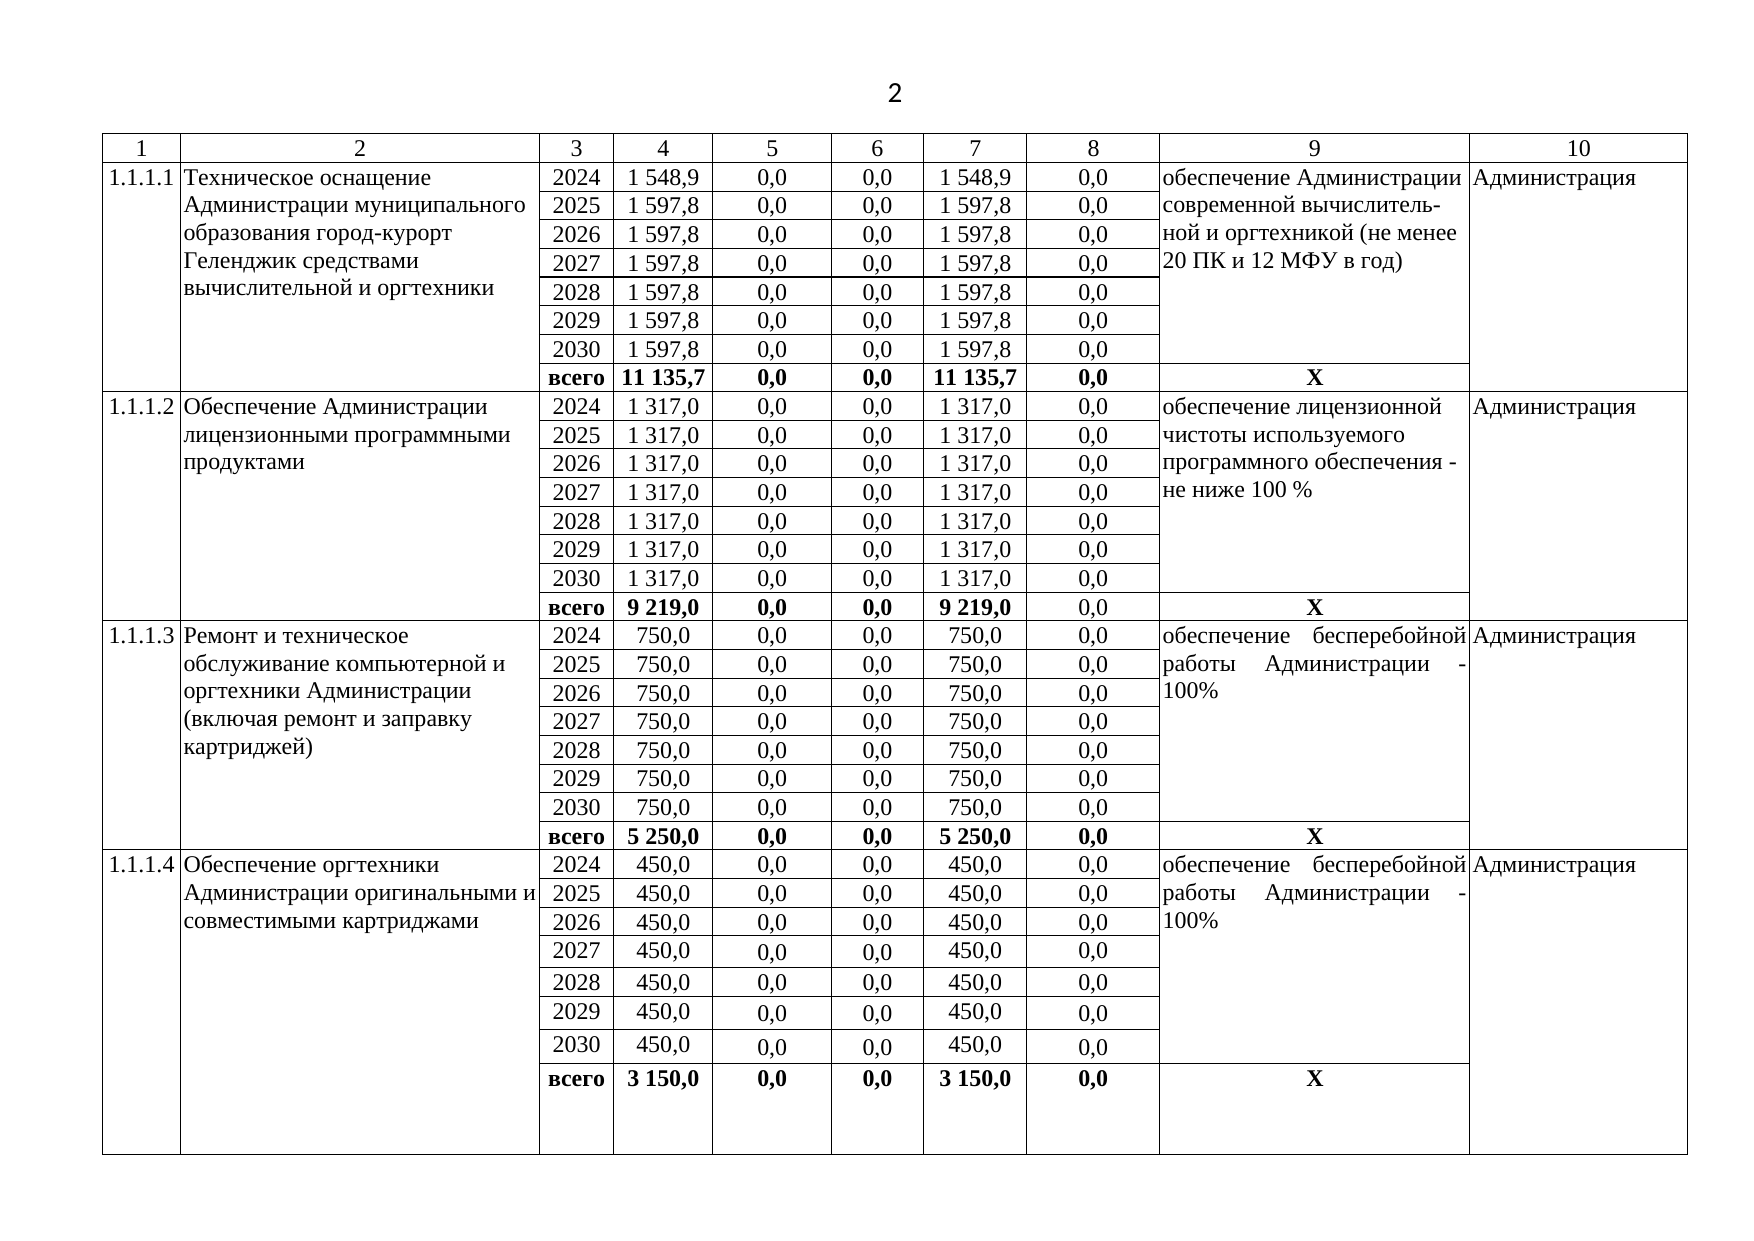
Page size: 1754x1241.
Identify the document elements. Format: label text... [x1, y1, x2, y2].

table_cell 0,0 [832, 1030, 923, 1063]
table_cell 0,0 [832, 478, 923, 506]
table_cell 1 317,0 [614, 507, 712, 534]
table_cell 0,0 [713, 449, 831, 477]
table_cell 0,0 [832, 793, 923, 821]
table_cell 0,0 [713, 421, 831, 448]
table_cell Администрация [1470, 850, 1687, 1154]
table_cell 0,0 [713, 936, 831, 967]
table_cell 0,0 [713, 822, 831, 849]
table_cell 450,0 [924, 908, 1026, 935]
table_cell 0,0 [832, 997, 923, 1029]
table_cell 11 135,7 [924, 364, 1026, 391]
table_cell 1 597,8 [614, 335, 712, 362]
table_cell 1 317,0 [924, 564, 1026, 592]
table_cell 0,0 [713, 507, 831, 534]
table_cell 0,0 [713, 306, 831, 334]
table_cell 0,0 [713, 220, 831, 248]
table_cell 0,0 [1027, 421, 1159, 448]
table_cell 1 597,8 [924, 306, 1026, 334]
table_cell 450,0 [614, 1030, 712, 1063]
table_cell 0,0 [832, 936, 923, 967]
table_cell 0,0 [1027, 335, 1159, 362]
table_cell 5 250,0 [924, 822, 1026, 849]
table_cell 0,0 [832, 650, 923, 677]
table_cell 1 317,0 [614, 449, 712, 477]
table_cell 450,0 [614, 908, 712, 935]
table_cell Техническое оснащение Администрации муниципального образования город-курорт Геленджик средствами вычислительной и оргтехники [181, 163, 539, 391]
table_cell 11 135,7 [614, 364, 712, 391]
table_cell 0,0 [713, 908, 831, 935]
table_cell 0,0 [713, 650, 831, 677]
table_cell Администрация [1470, 392, 1687, 620]
table_header 4 [614, 134, 712, 162]
table_cell 2029 [540, 535, 613, 563]
table_cell 0,0 [1027, 793, 1159, 821]
table_cell 0,0 [832, 163, 923, 191]
table_cell 0,0 [713, 278, 831, 305]
table_cell 0,0 [713, 192, 831, 219]
table_cell 0,0 [713, 364, 831, 391]
table_cell 0,0 [832, 736, 923, 763]
table_cell 0,0 [832, 249, 923, 276]
table_cell 1.1.1.1 [103, 163, 180, 391]
table_cell 1 548,9 [614, 163, 712, 191]
table_cell 2027 [540, 478, 613, 506]
table_cell 2025 [540, 879, 613, 907]
table_cell 2028 [540, 736, 613, 763]
table_cell 2030 [540, 793, 613, 821]
table_cell 450,0 [924, 997, 1026, 1029]
table_cell 0,0 [832, 1064, 923, 1154]
table_cell 1 597,8 [614, 220, 712, 248]
table_cell обеспечение бесперебойной работы Администрации - 100% [1160, 621, 1469, 821]
table_cell Обеспечение Администрации лицензионными программными продуктами [181, 392, 539, 620]
table_cell 0,0 [1027, 507, 1159, 534]
table_cell 0,0 [1027, 220, 1159, 248]
table_cell всего [540, 822, 613, 849]
table_cell 0,0 [832, 707, 923, 735]
table_cell 0,0 [832, 364, 923, 391]
table_cell 2027 [540, 249, 613, 276]
table_cell 0,0 [713, 850, 831, 878]
table_cell 2026 [540, 908, 613, 935]
table_cell 1 597,8 [614, 192, 712, 219]
table_cell 1 317,0 [614, 392, 712, 420]
table_cell 0,0 [713, 564, 831, 592]
table_cell 2029 [540, 997, 613, 1029]
table_cell 1 317,0 [924, 507, 1026, 534]
table_cell 750,0 [614, 793, 712, 821]
table_cell 0,0 [832, 621, 923, 649]
table_cell 750,0 [614, 707, 712, 735]
table_cell 0,0 [713, 879, 831, 907]
table_cell обеспечение Администрации современной вычислитель-ной и оргтехникой (не менее 20 ПК и 12 МФУ в год) [1160, 163, 1469, 362]
table_cell 450,0 [924, 968, 1026, 996]
table_cell 2027 [540, 707, 613, 735]
table_cell 0,0 [1027, 535, 1159, 563]
table_cell 0,0 [832, 507, 923, 534]
table_cell 450,0 [924, 1030, 1026, 1063]
table_cell 0,0 [713, 249, 831, 276]
table_cell 0,0 [1027, 392, 1159, 420]
table_cell 2025 [540, 192, 613, 219]
table_cell Х [1160, 1064, 1469, 1154]
table_cell 0,0 [713, 679, 831, 706]
table_cell 3 150,0 [924, 1064, 1026, 1154]
table_cell 0,0 [713, 335, 831, 362]
table_header 9 [1160, 134, 1469, 162]
table_header 10 [1470, 134, 1687, 162]
table_cell 0,0 [1027, 278, 1159, 305]
table_cell 0,0 [1027, 1064, 1159, 1154]
table_cell 750,0 [924, 621, 1026, 649]
table_cell 3 150,0 [614, 1064, 712, 1154]
table_cell 1 317,0 [924, 449, 1026, 477]
table_cell 0,0 [832, 564, 923, 592]
table_cell 450,0 [614, 968, 712, 996]
table_cell 5 250,0 [614, 822, 712, 849]
table_cell 1 597,8 [614, 249, 712, 276]
table_cell 0,0 [832, 908, 923, 935]
table_cell 450,0 [614, 850, 712, 878]
table_cell обеспечение бесперебойной работы Администрации - 100% [1160, 850, 1469, 1063]
table_cell 0,0 [713, 163, 831, 191]
table_cell 0,0 [832, 765, 923, 792]
table_cell 0,0 [713, 765, 831, 792]
table_cell 0,0 [1027, 765, 1159, 792]
table_cell 2028 [540, 507, 613, 534]
table_cell 0,0 [713, 997, 831, 1029]
table_cell 750,0 [924, 765, 1026, 792]
table_cell 1 317,0 [924, 421, 1026, 448]
table_cell 0,0 [832, 822, 923, 849]
table_cell 0,0 [1027, 163, 1159, 191]
table_cell 1 548,9 [924, 163, 1026, 191]
table_cell 0,0 [1027, 679, 1159, 706]
table_cell 2028 [540, 968, 613, 996]
table_cell 1.1.1.4 [103, 850, 180, 1154]
table_cell 2025 [540, 421, 613, 448]
table_cell всего [540, 1064, 613, 1154]
table_header 8 [1027, 134, 1159, 162]
table_cell Х [1160, 593, 1469, 620]
table_cell 2024 [540, 850, 613, 878]
table_cell 2026 [540, 679, 613, 706]
table_cell 2024 [540, 163, 613, 191]
table_cell 0,0 [832, 879, 923, 907]
table_cell 0,0 [1027, 968, 1159, 996]
table_cell 0,0 [713, 478, 831, 506]
table_cell 0,0 [1027, 306, 1159, 334]
table_cell 0,0 [713, 392, 831, 420]
table_cell 9 219,0 [614, 593, 712, 620]
table_cell 1 597,8 [614, 306, 712, 334]
table_cell 9 219,0 [924, 593, 1026, 620]
table_cell всего [540, 364, 613, 391]
table_header 6 [832, 134, 923, 162]
table_cell 0,0 [1027, 1030, 1159, 1063]
table_cell 1 317,0 [614, 421, 712, 448]
table_cell 0,0 [832, 392, 923, 420]
table_cell 1 597,8 [614, 278, 712, 305]
table_header 1 [103, 134, 180, 162]
table_cell 750,0 [924, 650, 1026, 677]
table_cell 750,0 [614, 621, 712, 649]
table_cell 1 597,8 [924, 220, 1026, 248]
table_cell 2030 [540, 564, 613, 592]
table_cell 0,0 [1027, 736, 1159, 763]
table_cell 1 597,8 [924, 192, 1026, 219]
table_cell 1 597,8 [924, 278, 1026, 305]
table_cell 0,0 [832, 968, 923, 996]
table_cell Обеспечение оргтехники Администрации оригинальными и совместимыми картриджами [181, 850, 539, 1154]
table_cell 750,0 [614, 679, 712, 706]
table_cell 750,0 [924, 679, 1026, 706]
table_cell 0,0 [1027, 822, 1159, 849]
table_cell 2026 [540, 220, 613, 248]
table_cell 2025 [540, 650, 613, 677]
table_cell 0,0 [832, 220, 923, 248]
table_cell 1 317,0 [614, 535, 712, 563]
table_header 2 [181, 134, 539, 162]
table_cell 0,0 [832, 679, 923, 706]
table_cell 450,0 [614, 936, 712, 967]
table_cell 0,0 [832, 535, 923, 563]
table_cell 2028 [540, 278, 613, 305]
table_header 5 [713, 134, 831, 162]
table_cell 0,0 [713, 736, 831, 763]
table_cell 0,0 [1027, 707, 1159, 735]
table_cell 0,0 [1027, 249, 1159, 276]
table_cell Х [1160, 364, 1469, 391]
table_cell 450,0 [614, 997, 712, 1029]
table_cell 0,0 [1027, 564, 1159, 592]
table_cell 0,0 [832, 850, 923, 878]
table_cell 1 317,0 [924, 392, 1026, 420]
table_cell 0,0 [713, 707, 831, 735]
table_cell 750,0 [924, 793, 1026, 821]
table_cell 2024 [540, 392, 613, 420]
table_cell 2026 [540, 449, 613, 477]
table_cell 0,0 [1027, 449, 1159, 477]
table_cell 0,0 [1027, 621, 1159, 649]
table_cell 0,0 [832, 335, 923, 362]
table_cell 750,0 [614, 650, 712, 677]
table_cell 0,0 [1027, 879, 1159, 907]
table_cell 2029 [540, 306, 613, 334]
table_cell 0,0 [832, 306, 923, 334]
table_cell 2029 [540, 765, 613, 792]
table_cell 450,0 [924, 879, 1026, 907]
table_cell 0,0 [1027, 192, 1159, 219]
table_cell Х [1160, 822, 1469, 849]
table_cell Администрация [1470, 163, 1687, 391]
table_cell 0,0 [832, 192, 923, 219]
table_cell 750,0 [924, 707, 1026, 735]
table_cell 0,0 [832, 593, 923, 620]
table_cell 450,0 [614, 879, 712, 907]
table_cell 1 597,8 [924, 249, 1026, 276]
table_cell 2030 [540, 1030, 613, 1063]
table_cell 2027 [540, 936, 613, 967]
table_cell всего [540, 593, 613, 620]
table_cell 450,0 [924, 936, 1026, 967]
table_cell 0,0 [713, 968, 831, 996]
table_cell 0,0 [713, 1030, 831, 1063]
table_cell 0,0 [1027, 936, 1159, 967]
table_cell 0,0 [1027, 364, 1159, 391]
table_header 7 [924, 134, 1026, 162]
table_cell 0,0 [1027, 997, 1159, 1029]
table_cell 1.1.1.3 [103, 621, 180, 849]
table_cell 750,0 [614, 765, 712, 792]
table_cell 0,0 [832, 449, 923, 477]
table_cell 750,0 [614, 736, 712, 763]
table_cell 450,0 [924, 850, 1026, 878]
table_cell 0,0 [713, 621, 831, 649]
table_cell Ремонт и техническое обслуживание компьютерной и оргтехники Администрации (включая ремонт и заправку картриджей) [181, 621, 539, 849]
table_cell 0,0 [713, 593, 831, 620]
table_cell 2030 [540, 335, 613, 362]
table_cell 0,0 [1027, 593, 1159, 620]
table_cell 0,0 [713, 535, 831, 563]
table_cell 1 317,0 [924, 535, 1026, 563]
table_cell 0,0 [1027, 650, 1159, 677]
table_header 3 [540, 134, 613, 162]
table_cell 1 317,0 [614, 564, 712, 592]
table_cell 0,0 [832, 421, 923, 448]
table_cell 750,0 [924, 736, 1026, 763]
table_cell 0,0 [1027, 850, 1159, 878]
table_cell 0,0 [713, 793, 831, 821]
table_cell 0,0 [1027, 478, 1159, 506]
table_cell 0,0 [1027, 908, 1159, 935]
table_cell 1.1.1.2 [103, 392, 180, 620]
table_cell 1 317,0 [614, 478, 712, 506]
table_cell Администрация [1470, 621, 1687, 849]
table_cell 1 597,8 [924, 335, 1026, 362]
table_cell 1 317,0 [924, 478, 1026, 506]
table_cell 0,0 [713, 1064, 831, 1154]
table_cell обеспечение лицензионной чистоты используемого программного обеспечения - не ниже 100 % [1160, 392, 1469, 592]
table_cell 0,0 [832, 278, 923, 305]
table_cell 2024 [540, 621, 613, 649]
